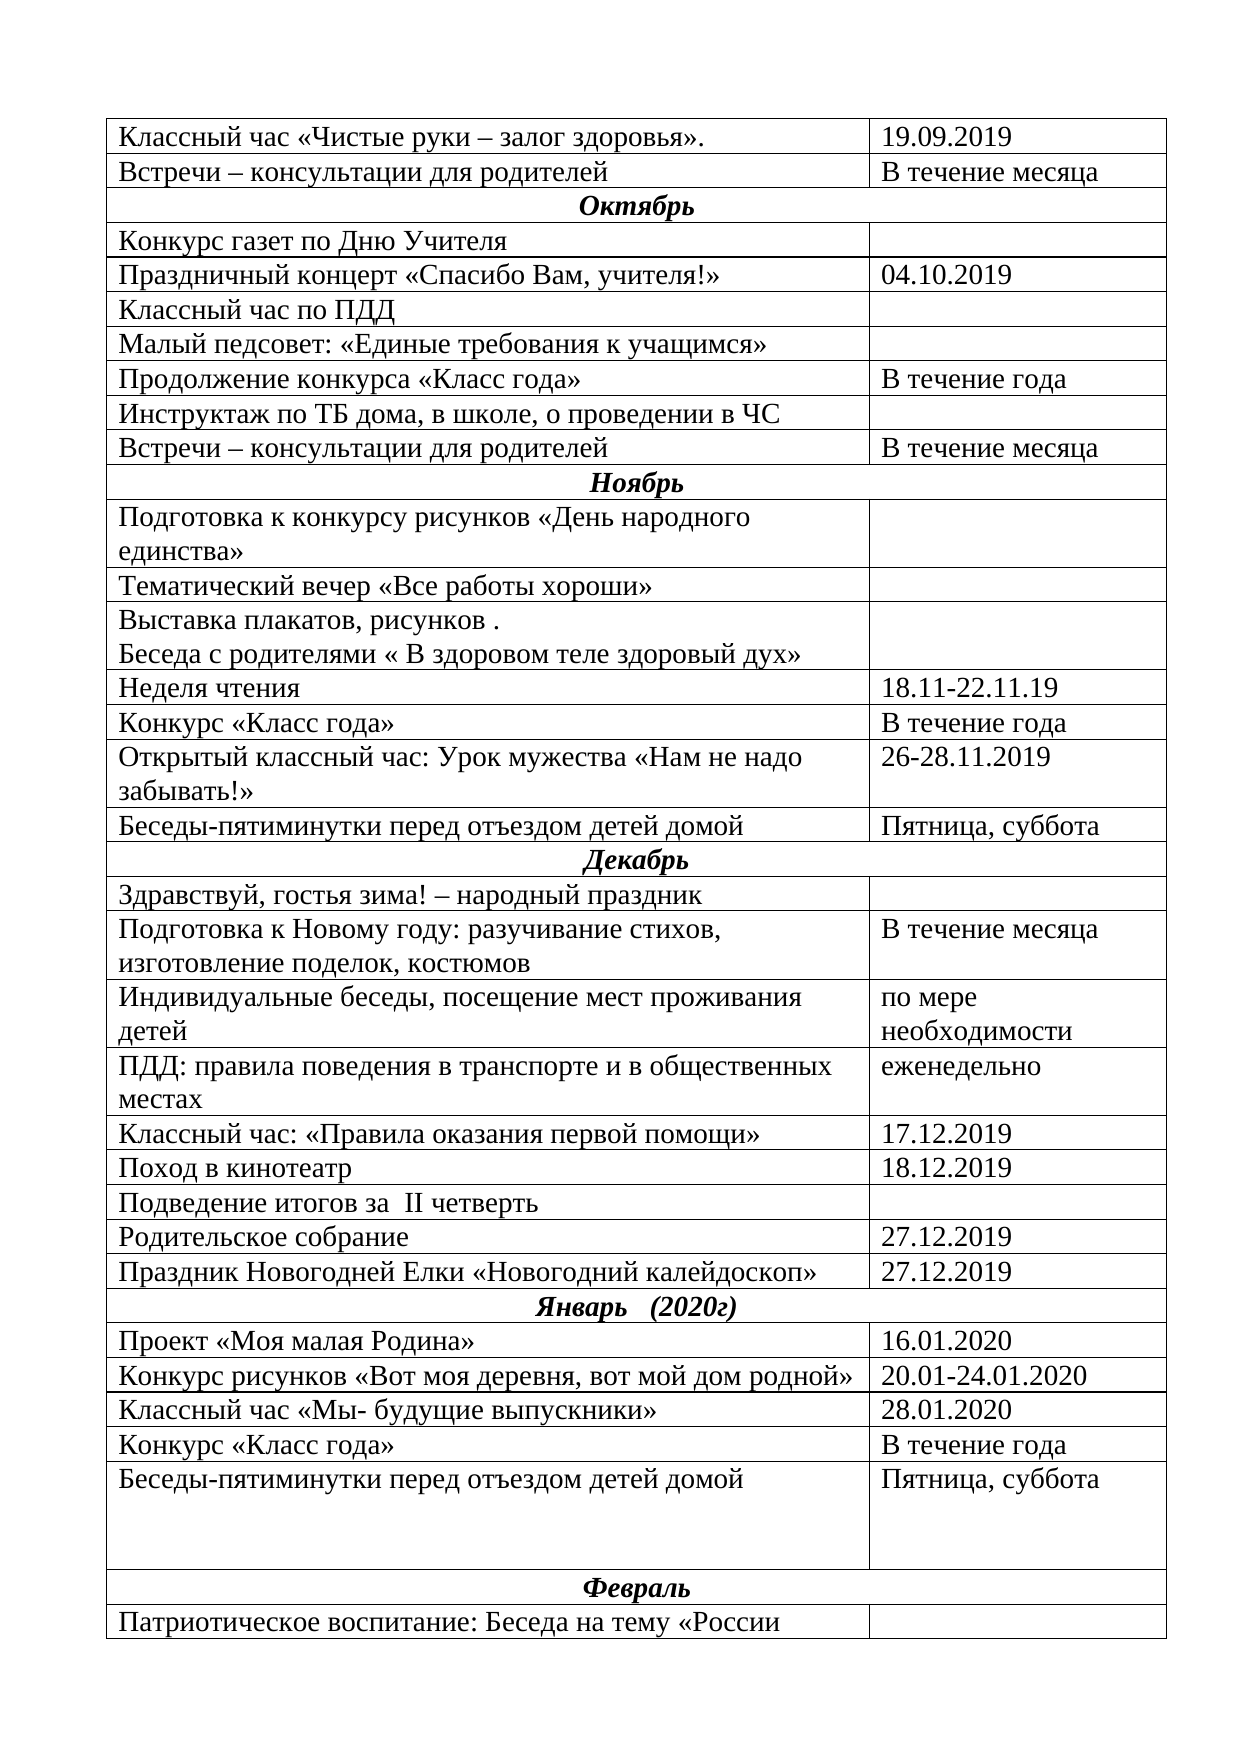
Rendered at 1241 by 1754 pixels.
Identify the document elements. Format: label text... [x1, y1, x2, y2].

table_cell Январь (2020г) [107, 1289, 1166, 1322]
table_cell Подготовка к Новому году: разучивание стихов, изготовление поделок, костюмов [107, 911, 869, 978]
table_cell еженедельно [870, 1048, 1166, 1115]
table_cell Декабрь [107, 842, 1166, 876]
table_cell В течение месяца [870, 430, 1166, 464]
table_cell 28.01.2020 [870, 1393, 1166, 1426]
table_cell В течение года [870, 361, 1166, 395]
table_cell Ноябрь [107, 465, 1166, 498]
table_cell Проект «Моя малая Родина» [107, 1323, 869, 1357]
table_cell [107, 1605, 869, 1638]
table_cell Индивидуальные беседы, посещение мест проживания детей [107, 980, 869, 1047]
table_cell 17.12.2019 [870, 1116, 1166, 1149]
table_cell В течение года [870, 705, 1166, 738]
table_cell Пятница, суббота [870, 1462, 1166, 1569]
table_cell [870, 223, 1166, 256]
table_cell [870, 602, 1166, 669]
table_cell Конкурс газет по Дню Учителя [107, 223, 869, 256]
table_cell В течение месяца [870, 154, 1166, 187]
table_cell Конкурс рисунков «Вот моя деревня, вот мой дом родной» [107, 1358, 869, 1391]
table_cell Открытый классный час: Урок мужества «Нам не надо забывать!» [107, 740, 869, 807]
table_cell Родительское собрание [107, 1220, 869, 1253]
table_cell Классный час «Чистые руки – залог здоровья». [107, 119, 869, 153]
table_cell Неделя чтения [107, 670, 869, 704]
table_cell [870, 568, 1166, 601]
table_cell Классный час: «Правила оказания первой помощи» [107, 1116, 869, 1149]
table_cell [870, 327, 1166, 360]
table_cell Классный час по ПДД [107, 292, 869, 326]
table_cell Здравствуй, гостья зима! – народный праздник [107, 877, 869, 910]
table_cell [870, 396, 1166, 429]
table_cell Поход в кинотеатр [107, 1150, 869, 1184]
table_cell Классный час «Мы- будущие выпускники» [107, 1393, 869, 1426]
table_cell Октябрь [107, 188, 1166, 222]
table_cell Подготовка к конкурсу рисунков «День народного единства» [107, 500, 869, 567]
table_cell Встречи – консультации для родителей [107, 430, 869, 464]
table_cell Праздник Новогодней Елки «Новогодний калейдоскоп» [107, 1254, 869, 1288]
table_cell 27.12.2019 [870, 1254, 1166, 1288]
table_cell Беседы-пятиминутки перед отъездом детей домой [107, 808, 869, 841]
table_cell 27.12.2019 [870, 1220, 1166, 1253]
table_cell 04.10.2019 [870, 258, 1166, 291]
table_cell 18.11-22.11.19 [870, 670, 1166, 704]
table_cell 20.01-24.01.2020 [870, 1358, 1166, 1391]
table_cell [870, 292, 1166, 326]
table_cell [870, 500, 1166, 567]
table_cell Выставка плакатов, рисунков . Беседа с родителями « В здоровом теле здоровый дух» [107, 602, 869, 669]
table_cell [870, 1605, 1166, 1638]
table_cell В течение года [870, 1427, 1166, 1461]
table_cell Встречи – консультации для родителей [107, 154, 869, 187]
table_cell 18.12.2019 [870, 1150, 1166, 1184]
table_cell Февраль [107, 1570, 1166, 1603]
table_cell Продолжение конкурса «Класс года» [107, 361, 869, 395]
table_cell [870, 877, 1166, 910]
table_cell Пятница, суббота [870, 808, 1166, 841]
table_cell 26-28.11.2019 [870, 740, 1166, 807]
table_cell Конкурс «Класс года» [107, 705, 869, 738]
table_cell Тематический вечер «Все работы хороши» [107, 568, 869, 601]
table_cell В течение месяца [870, 911, 1166, 978]
table_cell ПДД: правила поведения в транспорте и в общественных местах [107, 1048, 869, 1115]
table_cell 19.09.2019 [870, 119, 1166, 153]
table_cell Инструктаж по ТБ дома, в школе, о проведении в ЧС [107, 396, 869, 429]
table_cell [870, 1185, 1166, 1218]
table_cell Подведение итогов за II четверть [107, 1185, 869, 1218]
table_cell Конкурс «Класс года» [107, 1427, 869, 1461]
table_cell Праздничный концерт «Спасибо Вам, учителя!» [107, 258, 869, 291]
table_cell Беседы-пятиминутки перед отъездом детей домой [107, 1462, 869, 1569]
table_cell по мере необходимости [870, 980, 1166, 1047]
table_cell Малый педсовет: «Единые требования к учащимся» [107, 327, 869, 360]
table_cell 16.01.2020 [870, 1323, 1166, 1357]
